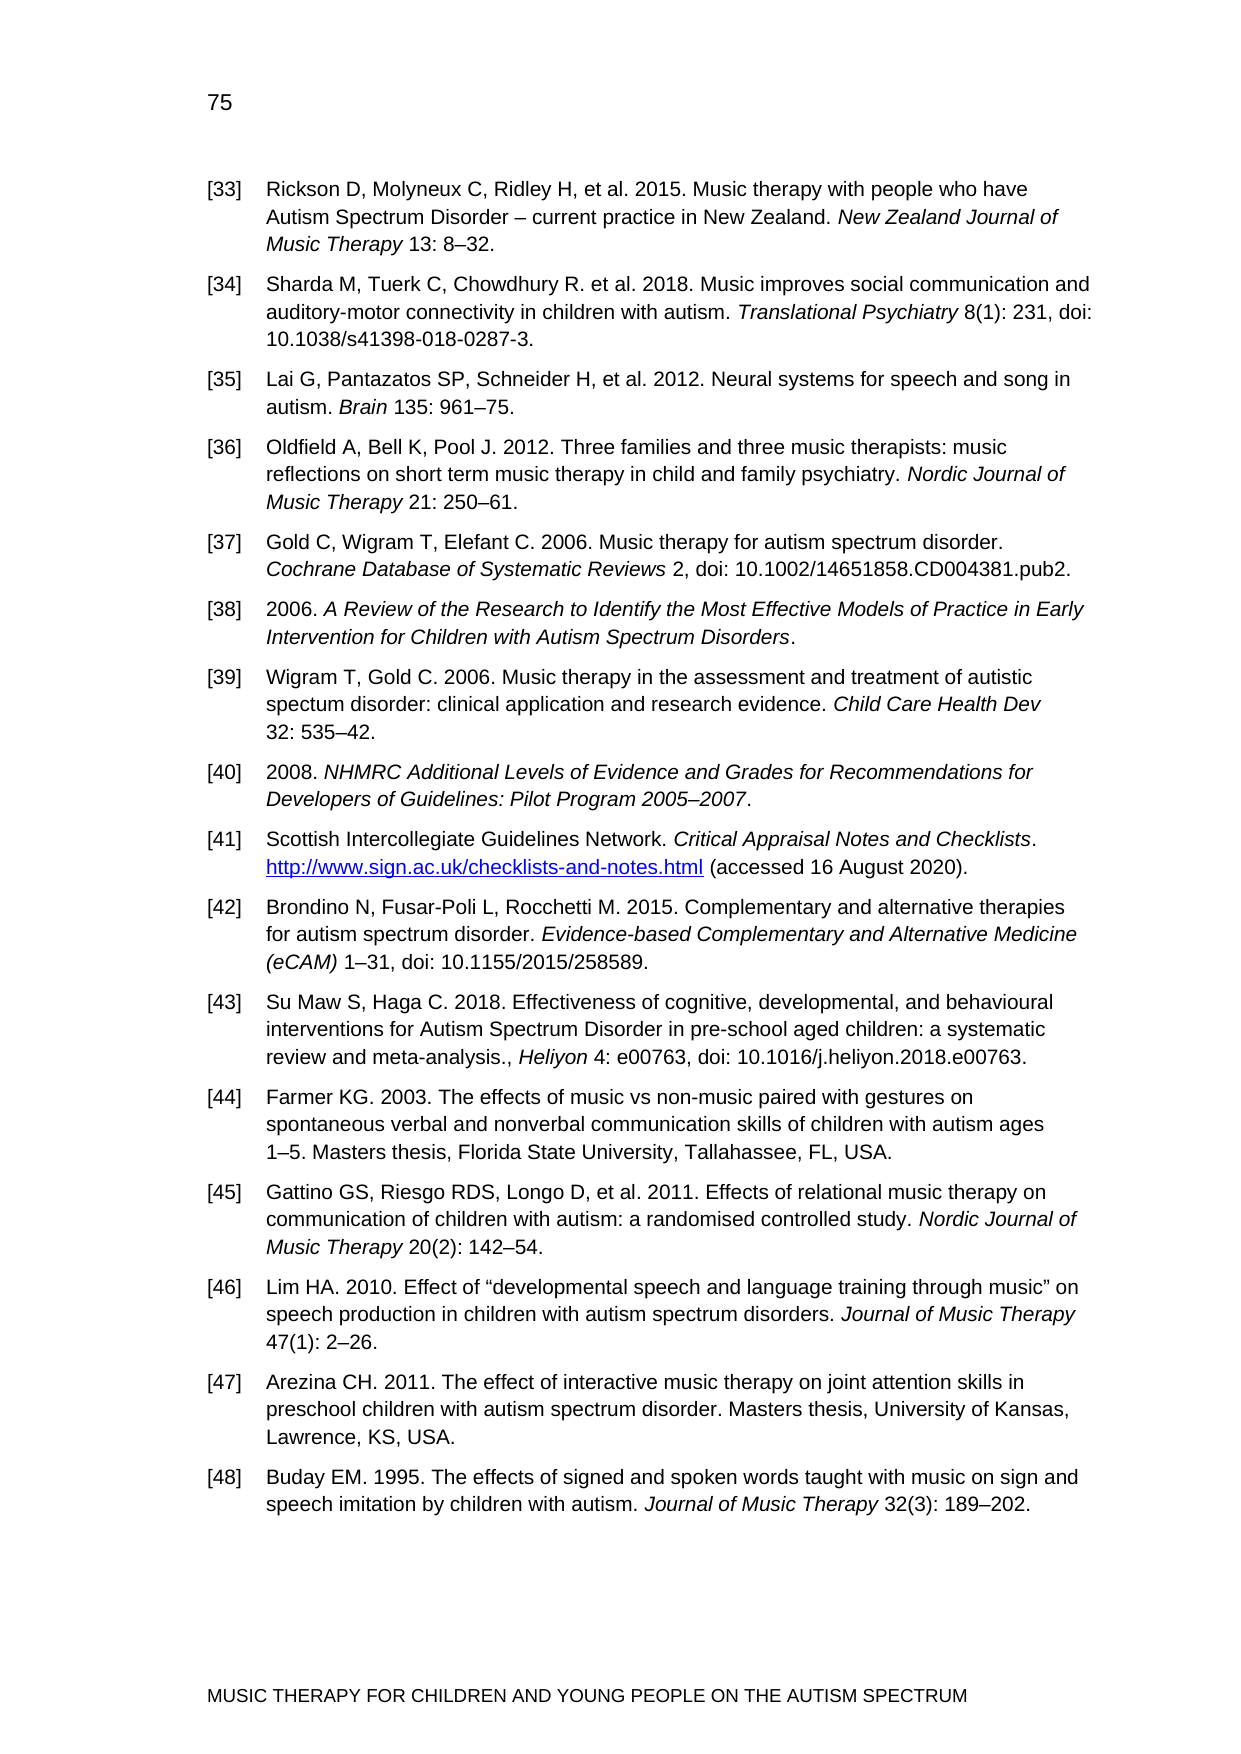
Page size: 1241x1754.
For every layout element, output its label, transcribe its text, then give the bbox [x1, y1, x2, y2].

text [34] Sharda M, Tuerk C, Chowdhury R. et al. 2018. Music improves social communication and auditory-motor connectivity in children with autism. Translational Psychiatry 8(1): 231, doi: 10.1038/s41398-018-0287-3. [207, 272, 1092, 351]
text [39] Wigram T, Gold C. 2006. Music therapy in the assessment and treatment of autistic spectum disorder: clinical application and research evidence. Child Care Health Dev 32: 535–42. [207, 665, 1092, 744]
text [42] Brondino N, Fusar-Poli L, Rocchetti M. 2015. Complementary and alternative therapies for autism spectrum disorder. Evidence-based Complementary and Alternative Medicine (eCAM) 1–31, doi: 10.1155/2015/258589. [207, 895, 1092, 974]
text [40] 2008. NHMRC Additional Levels of Evidence and Grades for Recommendations for Developers of Guidelines: Pilot Program 2005–2007. [207, 760, 1092, 811]
text [38] 2006. A Review of the Research to Identify the Most Effective Models of Practice in Early Intervention for Children with Autism Spectrum Disorders. [207, 597, 1092, 649]
text [36] Oldfield A, Bell K, Pool J. 2012. Three families and three music therapists: music reflections on short term music therapy in child and family psychiatry. Nordic Journal of Music Therapy 21: 250–61. [207, 435, 1092, 514]
text [41] Scottish Intercollegiate Guidelines Network. Critical Appraisal Notes and Checklists. http://www.sign.ac.uk/checklists-and-notes.html (accessed 16 August 2020). [207, 827, 1092, 879]
text [47] Arezina CH. 2011. The effect of interactive music therapy on joint attention skills in preschool children with autism spectrum disorder. Masters thesis, University of Kansas, Lawrence, KS, USA. [207, 1370, 1092, 1449]
text [37] Gold C, Wigram T, Elefant C. 2006. Music therapy for autism spectrum disorder. Cochrane Database of Systematic Reviews 2, doi: 10.1002/14651858.CD004381.pub2. [207, 530, 1092, 581]
text [43] Su Maw S, Haga C. 2018. Effectiveness of cognitive, developmental, and behavioural interventions for Autism Spectrum Disorder in pre-school aged children: a systematic review and meta-analysis., Heliyon 4: e00763, doi: 10.1016/j.heliyon.2018.e00763. [207, 990, 1092, 1069]
text [44] Farmer KG. 2003. The effects of music vs non-music paired with gestures on spontaneous verbal and nonverbal communication skills of children with autism ages 1–5. Masters thesis, Florida State University, Tallahassee, FL, USA. [207, 1085, 1092, 1164]
text [48] Buday EM. 1995. The effects of signed and spoken words taught with music on sign and speech imitation by children with autism. Journal of Music Therapy 32(3): 189–202. [207, 1465, 1092, 1516]
text [33] Rickson D, Molyneux C, Ridley H, et al. 2015. Music therapy with people who have Autism Spectrum Disorder – current practice in New Zealand. New Zealand Journal of Music Therapy 13: 8–32. [207, 177, 1092, 256]
text [46] Lim HA. 2010. Effect of “developmental speech and language training through music” on speech production in children with autism spectrum disorders. Journal of Music Therapy 47(1): 2–26. [207, 1275, 1092, 1354]
text [35] Lai G, Pantazatos SP, Schneider H, et al. 2012. Neural systems for speech and song in autism. Brain 135: 961–75. [207, 367, 1092, 419]
text [45] Gattino GS, Riesgo RDS, Longo D, et al. 2011. Effects of relational music therapy on communication of children with autism: a randomised controlled study. Nordic Journal of Music Therapy 20(2): 142–54. [207, 1180, 1092, 1259]
